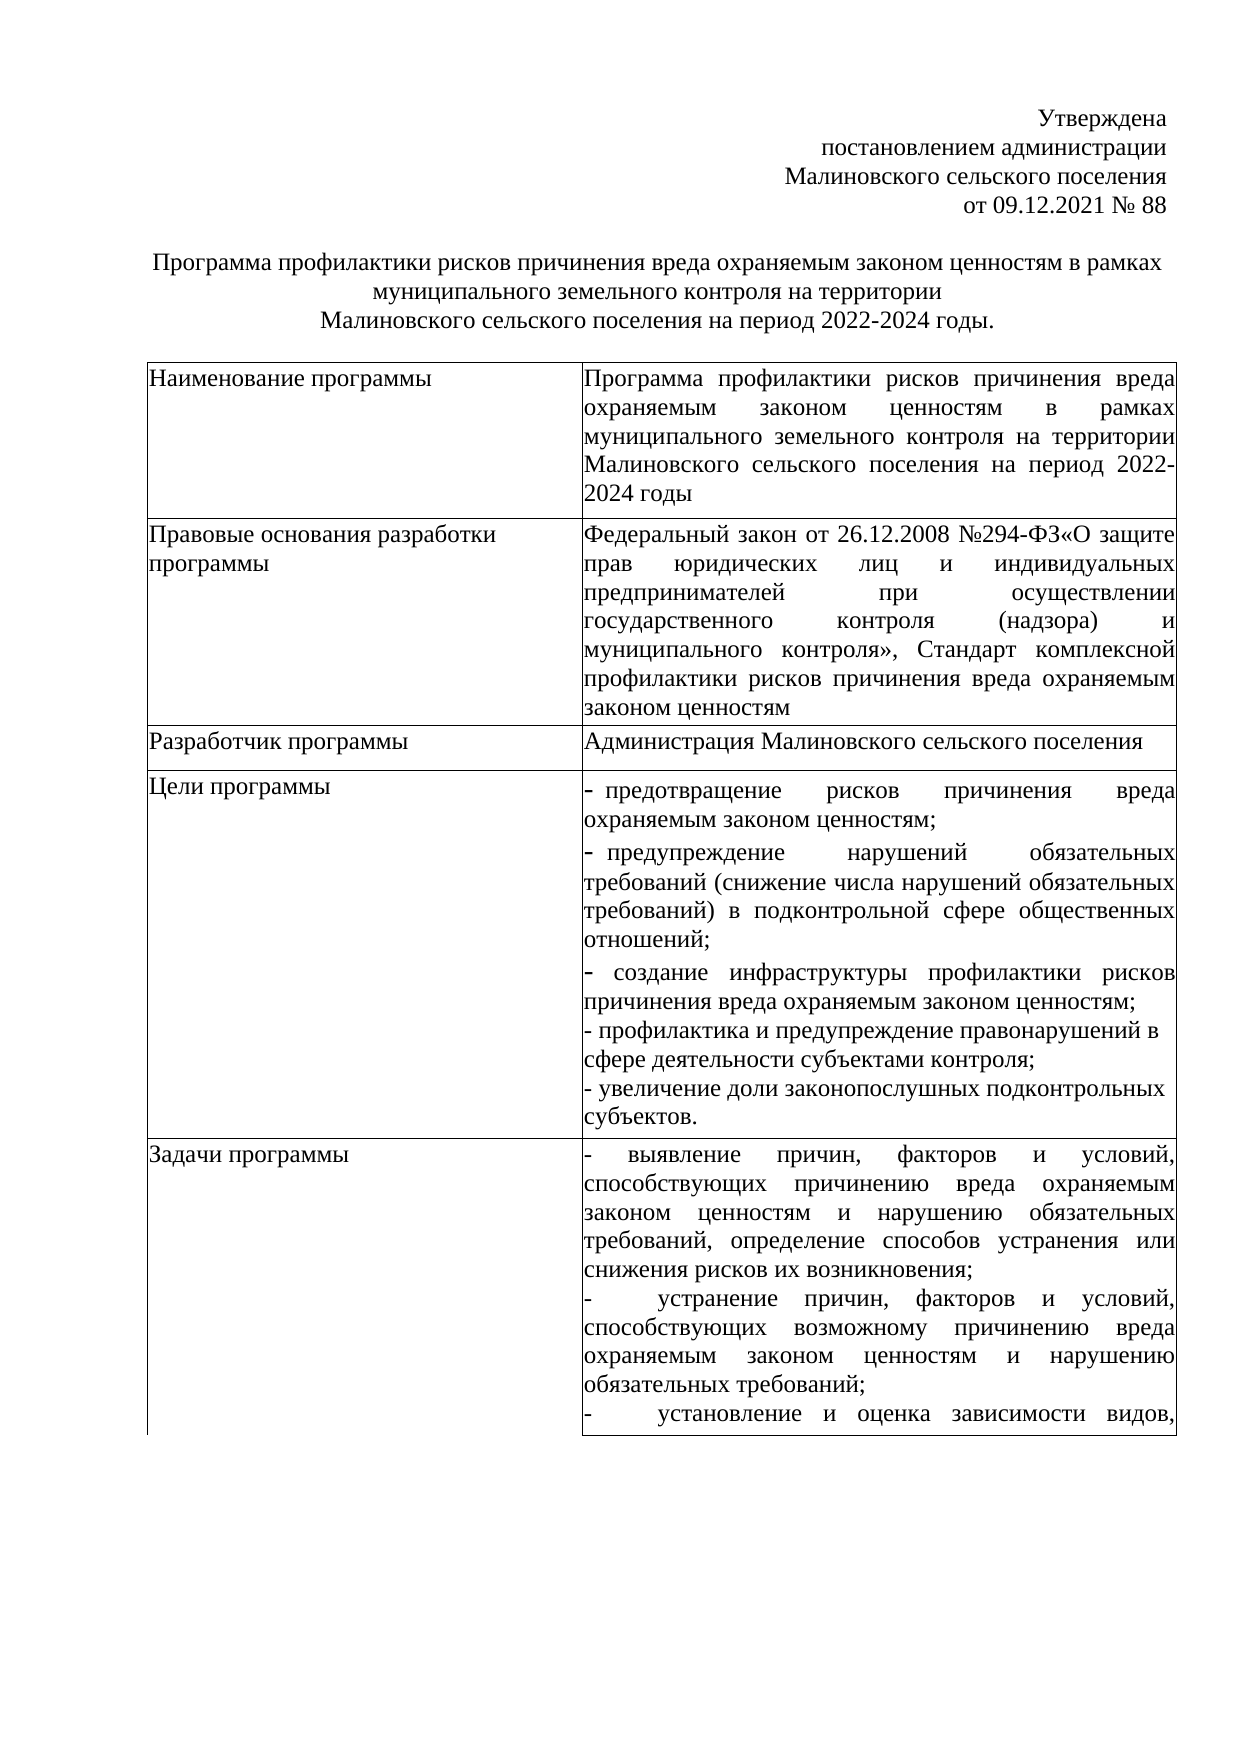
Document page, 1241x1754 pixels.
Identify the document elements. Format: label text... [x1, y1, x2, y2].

table_cell Федеральный закон от 26.12.2008 №294-ФЗ«О защите прав юридических лиц и индивидуальных предпринимателей при осуществлении государственного контроля (надзора) и муниципального контроля», Стандарт комплексной профилактики рисков причинения вреда охраняемым законом ценностям [583, 519, 1176, 725]
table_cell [583, 1139, 1176, 1435]
table_header Наименование программы [148, 363, 582, 518]
text Малиновского сельского поселения на период 2022-2024 годы. [148, 305, 1167, 333]
text Программа профилактики рисков причинения вреда охраняемым законом ценностям в рамках муниципального земельного контроля на территории [148, 247, 1167, 305]
table_header Программа профилактики рисков причинения вреда охраняемым законом ценностям в рамках муниципального земельного контроля на территории Малиновского сельского поселения на период 2022-2024 годы [583, 363, 1176, 518]
text от 09.12.2021 № 88 [148, 190, 1167, 218]
table_cell Цели программы [148, 771, 582, 1138]
text Малиновского сельского поселения [148, 161, 1167, 190]
table_cell Задачи программы [148, 1139, 582, 1435]
table_cell предотвращение рисков причинения вреда охраняемым законом ценностям; предупреждение нарушений обязательных требований (снижение числа нарушений обязательных требований) в подконтрольной сфере общественных отношений; создание инфраструктуры профилактики рисков причинения вреда охраняемым законом ценностям; - профилактика и предупреждение правонарушений в сфере деятельности субъектами контроля; - увеличение доли законопослушных подконтрольных субъектов. [583, 771, 1176, 1138]
table_cell Разработчик программы [148, 726, 582, 770]
text постановлением администрации [148, 132, 1167, 161]
text Утверждена [148, 103, 1167, 132]
table_cell Правовые основания разработки программы [148, 519, 582, 725]
table_cell Администрация Малиновского сельского поселения [583, 726, 1176, 770]
